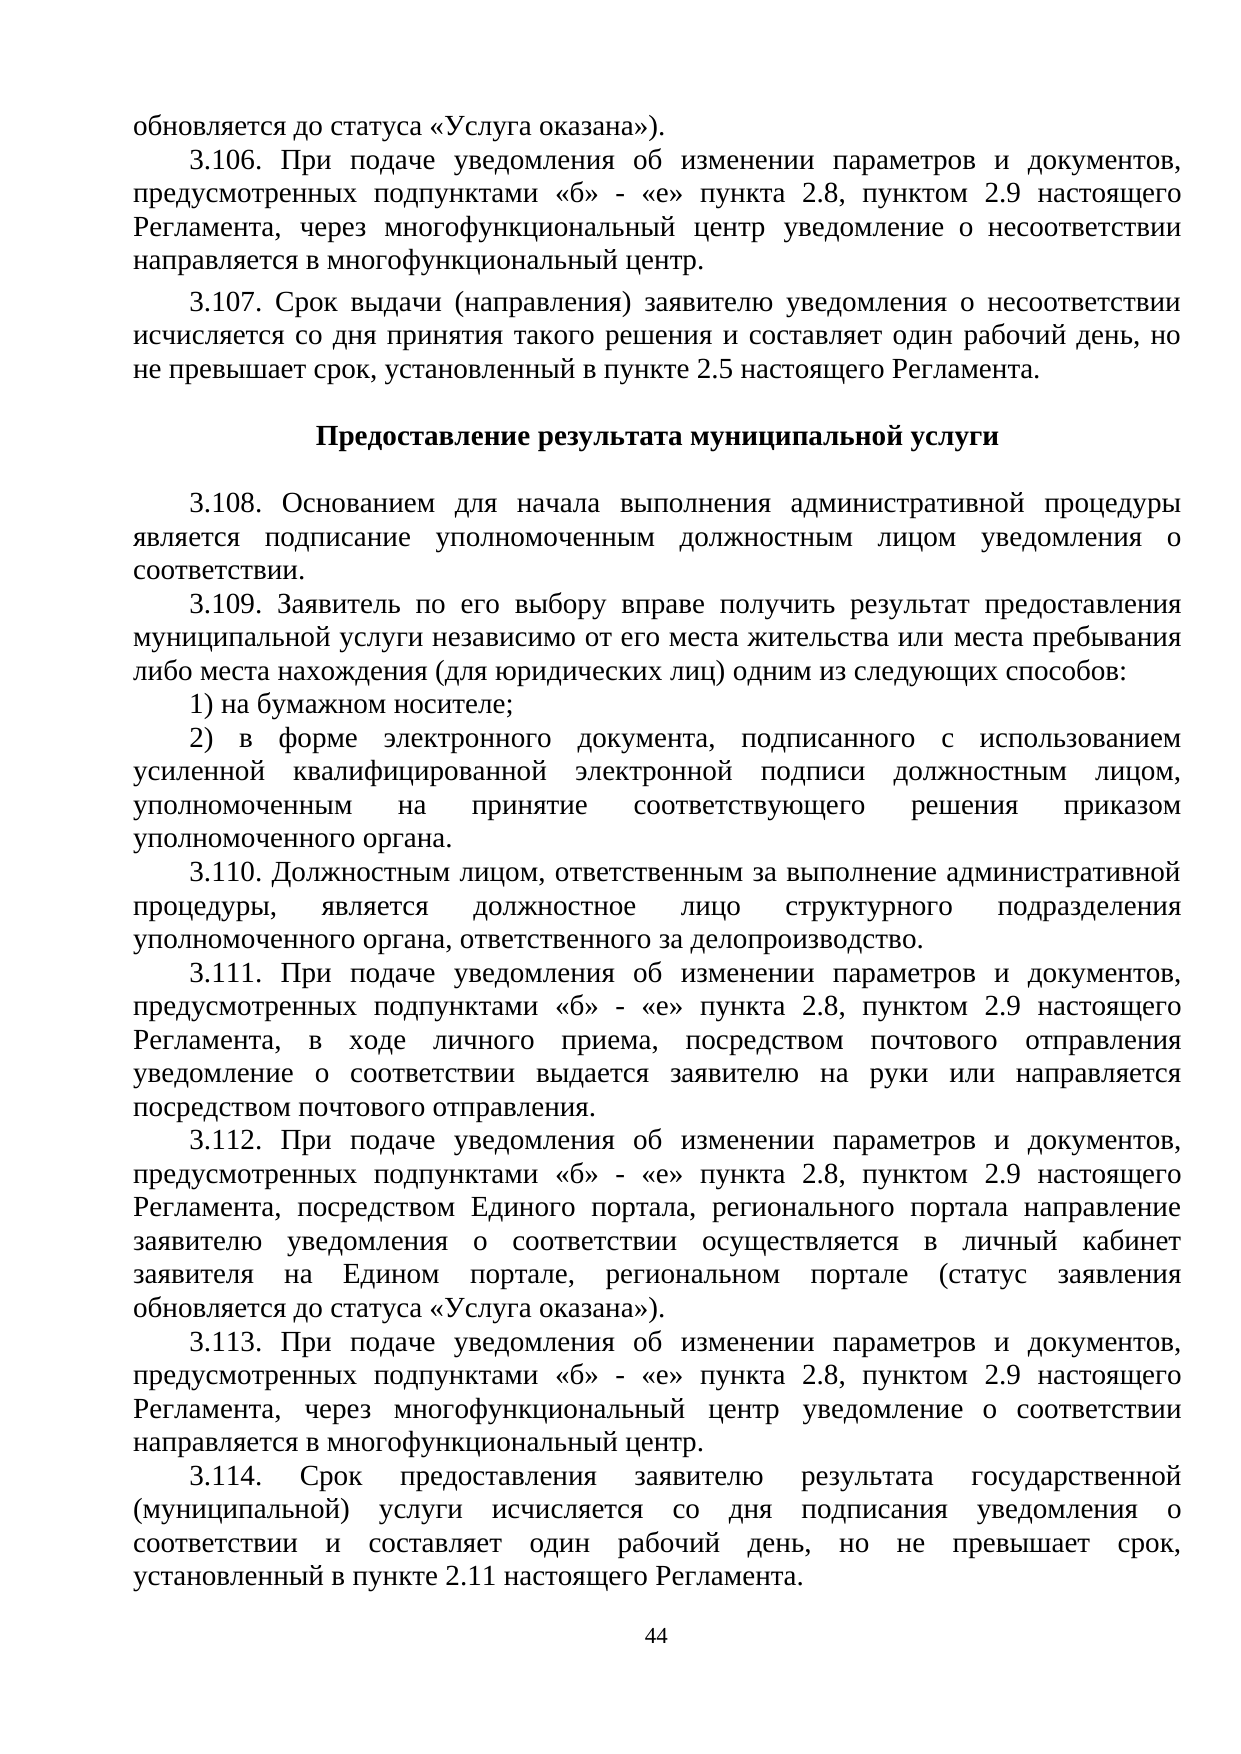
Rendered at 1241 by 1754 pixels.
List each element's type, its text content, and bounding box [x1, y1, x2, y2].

list в форме электронного документа, подписанного с использованием усиленной квалифицированной электронной подписи должностным лицом, уполномоченным на принятие соответствующего решения приказом уполномоченного органа. [133, 720, 1181, 854]
list При подаче уведомления об изменении параметров и документов, предусмотренных подпунктами «б» - «е» пункта 2.8, пунктом 2.9 настоящего Регламента, через многофункциональный центр уведомление о несоответствии направляется в многофункциональный центр. [133, 142, 1181, 276]
list При подаче уведомления об изменении параметров и документов, предусмотренных подпунктами «б» - «е» пункта 2.8, пунктом 2.9 настоящего Регламента, через многофункциональный центр уведомление о соответствии направляется в многофункциональный центр. [133, 1324, 1181, 1458]
list Должностным лицом, ответственным за выполнение административной процедуры, является должностное лицо структурного подразделения уполномоченного органа, ответственного за делопроизводство. [133, 854, 1181, 955]
list Основанием для начала выполнения административной процедуры является подписание уполномоченным должностным лицом уведомления о соответствии. [133, 485, 1181, 586]
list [133, 108, 1181, 142]
list При подаче уведомления об изменении параметров и документов, предусмотренных подпунктами «б» - «е» пункта 2.8, пунктом 2.9 настоящего Регламента, в ходе личного приема, посредством почтового отправления уведомление о соответствии выдается заявителю на руки или направляется посредством почтового отправления. [133, 955, 1181, 1122]
subtitle Предоставление результата муниципальной услуги [135, 418, 1179, 452]
list Срок предоставления заявителю результата государственной (муниципальной) услуги исчисляется со дня подписания уведомления о соответствии и составляет один рабочий день, но не превышает срок, установленный в пункте 2.11 настоящего Регламента. [133, 1458, 1181, 1592]
list на бумажном носителе; [189, 686, 1205, 720]
list При подаче уведомления об изменении параметров и документов, предусмотренных подпунктами «б» - «е» пункта 2.8, пунктом 2.9 настоящего Регламента, посредством Единого портала, регионального портала направление заявителю уведомления о соответствии осуществляется в личный кабинет заявителя на Едином портале, региональном портале (статус заявления обновляется до статуса «Услуга оказана»). [133, 1122, 1181, 1324]
list Срок выдачи (направления) заявителю уведомления о несоответствии исчисляется со дня принятия такого решения и составляет один рабочий день, но не превышает срок, установленный в пункте 2.5 настоящего Регламента. [133, 284, 1181, 384]
list Заявитель по его выбору вправе получить результат предоставления муниципальной услуги независимо от его места жительства или места пребывания либо места нахождения (для юридических лиц) одним из следующих способов: [133, 586, 1181, 686]
